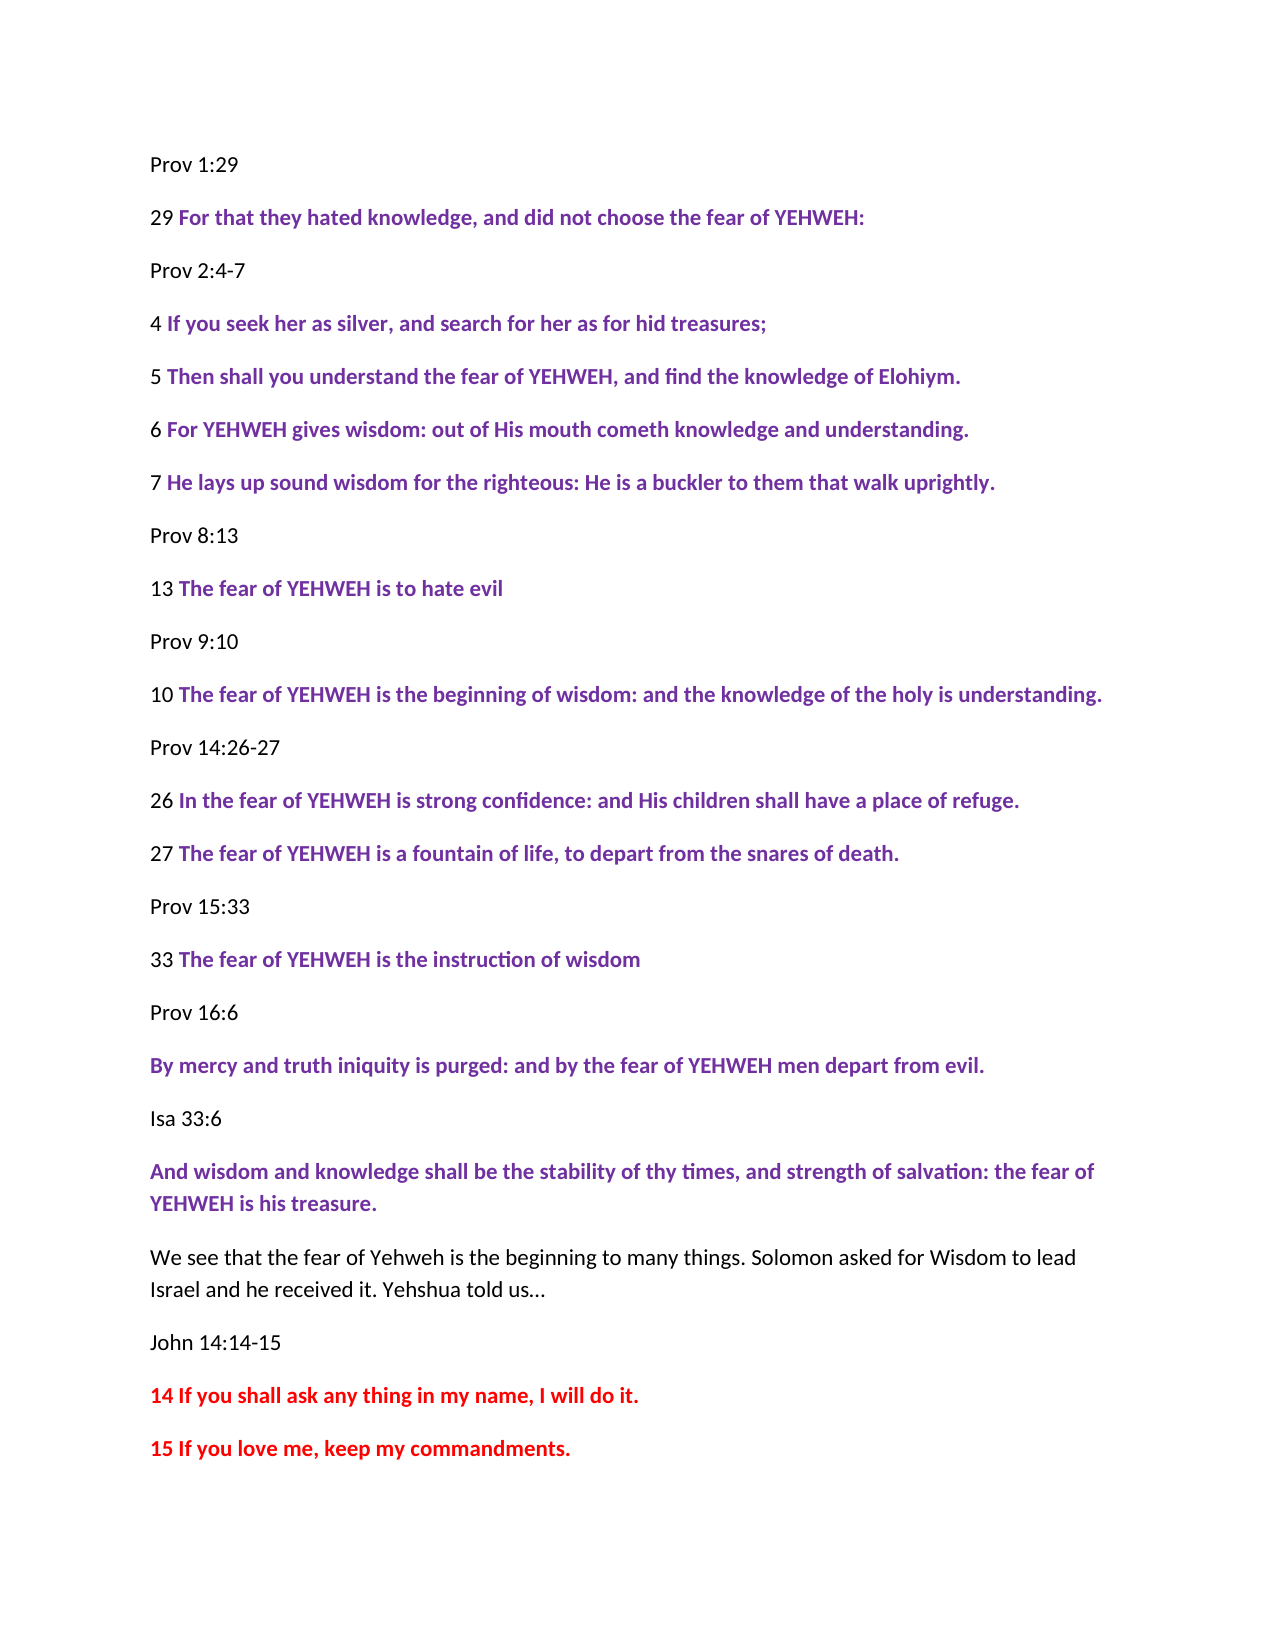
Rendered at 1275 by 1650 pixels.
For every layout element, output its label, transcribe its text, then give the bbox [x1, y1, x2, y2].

text Prov 8:13 [150, 521, 1125, 549]
text And wisdom and knowledge shall be the stability of thy times, and strength of salvation: the fear of YEHWEH is his treasure. [150, 1157, 1125, 1218]
text 33 The fear of YEHWEH is the instruction of wisdom [150, 945, 1125, 973]
text 14 If you shall ask any thing in my name, I will do it. [150, 1381, 1125, 1409]
text 5 Then shall you understand the fear of YEHWEH, and find the knowledge of Elohiym. [150, 362, 1125, 390]
text Prov 16:6 [150, 998, 1125, 1026]
text By mercy and truth iniquity is purged: and by the fear of YEHWEH men depart from evil. [150, 1051, 1125, 1079]
text 13 The fear of YEHWEH is to hate evil [150, 574, 1125, 602]
text Prov 15:33 [150, 892, 1125, 920]
text 15 If you love me, keep my commandments. [150, 1434, 1125, 1462]
text John 14:14-15 [150, 1328, 1125, 1356]
text 4 If you seek her as silver, and search for her as for hid treasures; [150, 309, 1125, 337]
text Prov 1:29 [150, 150, 1125, 178]
text 10 The fear of YEHWEH is the beginning of wisdom: and the knowledge of the holy is understanding. [150, 680, 1125, 708]
text Prov 14:26-27 [150, 733, 1125, 761]
text Prov 2:4-7 [150, 256, 1125, 284]
text 29 For that they hated knowledge, and did not choose the fear of YEHWEH: [150, 203, 1125, 231]
text We see that the fear of Yehweh is the beginning to many things. Solomon asked for Wisdom to lead Israel and he received it. Yehshua told us… [150, 1243, 1125, 1303]
text 6 For YEHWEH gives wisdom: out of His mouth cometh knowledge and understanding. [150, 415, 1125, 443]
text Prov 9:10 [150, 627, 1125, 655]
text 26 In the fear of YEHWEH is strong confidence: and His children shall have a place of refuge. [150, 786, 1125, 814]
text 7 He lays up sound wisdom for the righteous: He is a buckler to them that walk uprightly. [150, 468, 1125, 496]
text Isa 33:6 [150, 1104, 1125, 1132]
text 27 The fear of YEHWEH is a fountain of life, to depart from the snares of death. [150, 839, 1125, 867]
